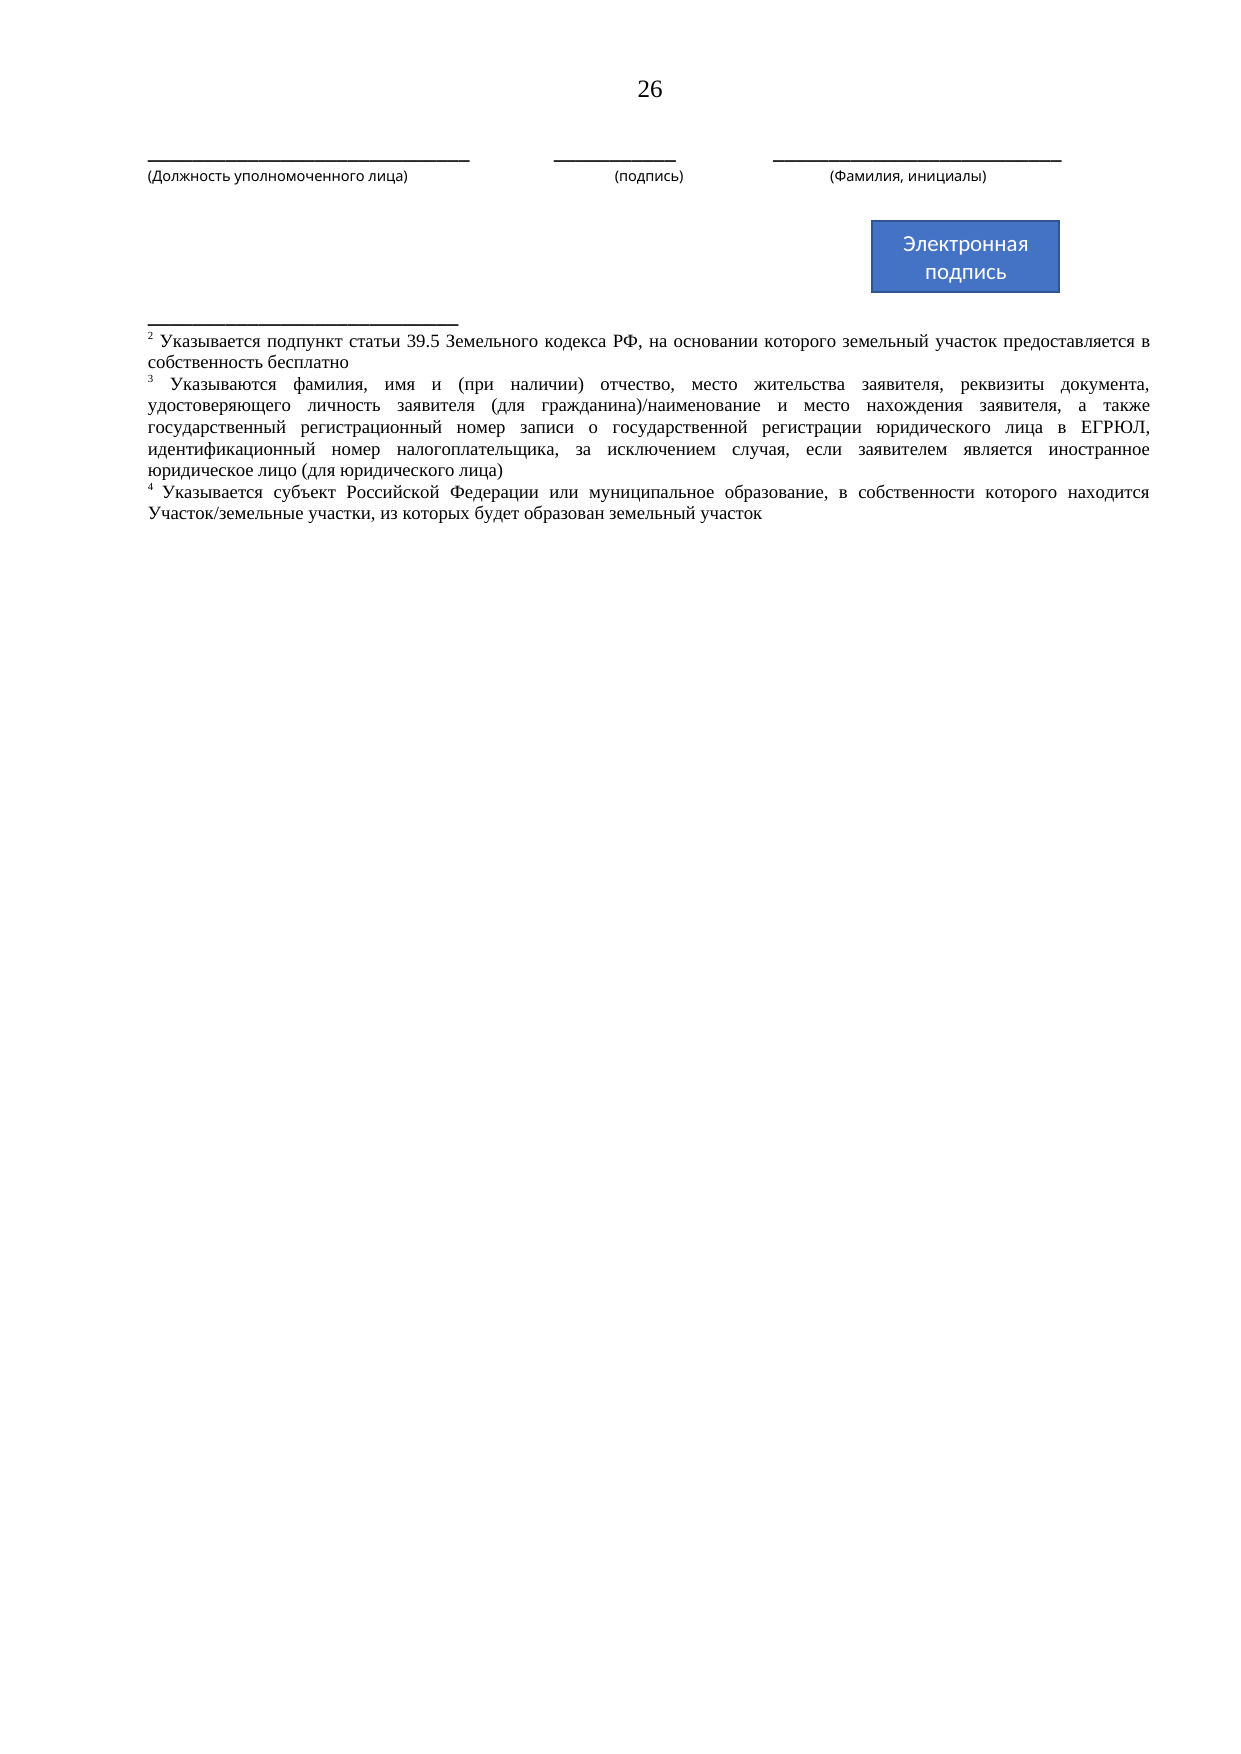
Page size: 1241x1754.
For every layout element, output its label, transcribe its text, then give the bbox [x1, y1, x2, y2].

text _____________________________ ___________ __________________________ [148, 131, 1152, 165]
text 4 Указывается субъект Российской Федерации или муниципальное образование, в собственности которого находится Участок/земельные участки, из которых будет образован земельный участок [148, 481, 1152, 524]
text 3 Указываются фамилия, имя и (при наличии) отчество, место жительства заявителя, реквизиты документа, удостоверяющего личность заявителя (для гражданина)/наименование и место нахождения заявителя, а также государственный регистрационный номер записи о государственной регистрации юридического лица в ЕГРЮЛ, идентификационный номер налогоплательщика, за исключением случая, если заявителем является иностранное юридическое лицо (для юридического лица) [148, 373, 1152, 481]
text ____________________________ [148, 296, 1152, 330]
text (Должность уполномоченного лица) (подпись) (Фамилия, инициалы) [148, 165, 1152, 199]
text 2 Указывается подпункт статьи 39.5 Земельного кодекса РФ, на основании которого земельный участок предоставляется в собственность бесплатно [148, 330, 1152, 373]
